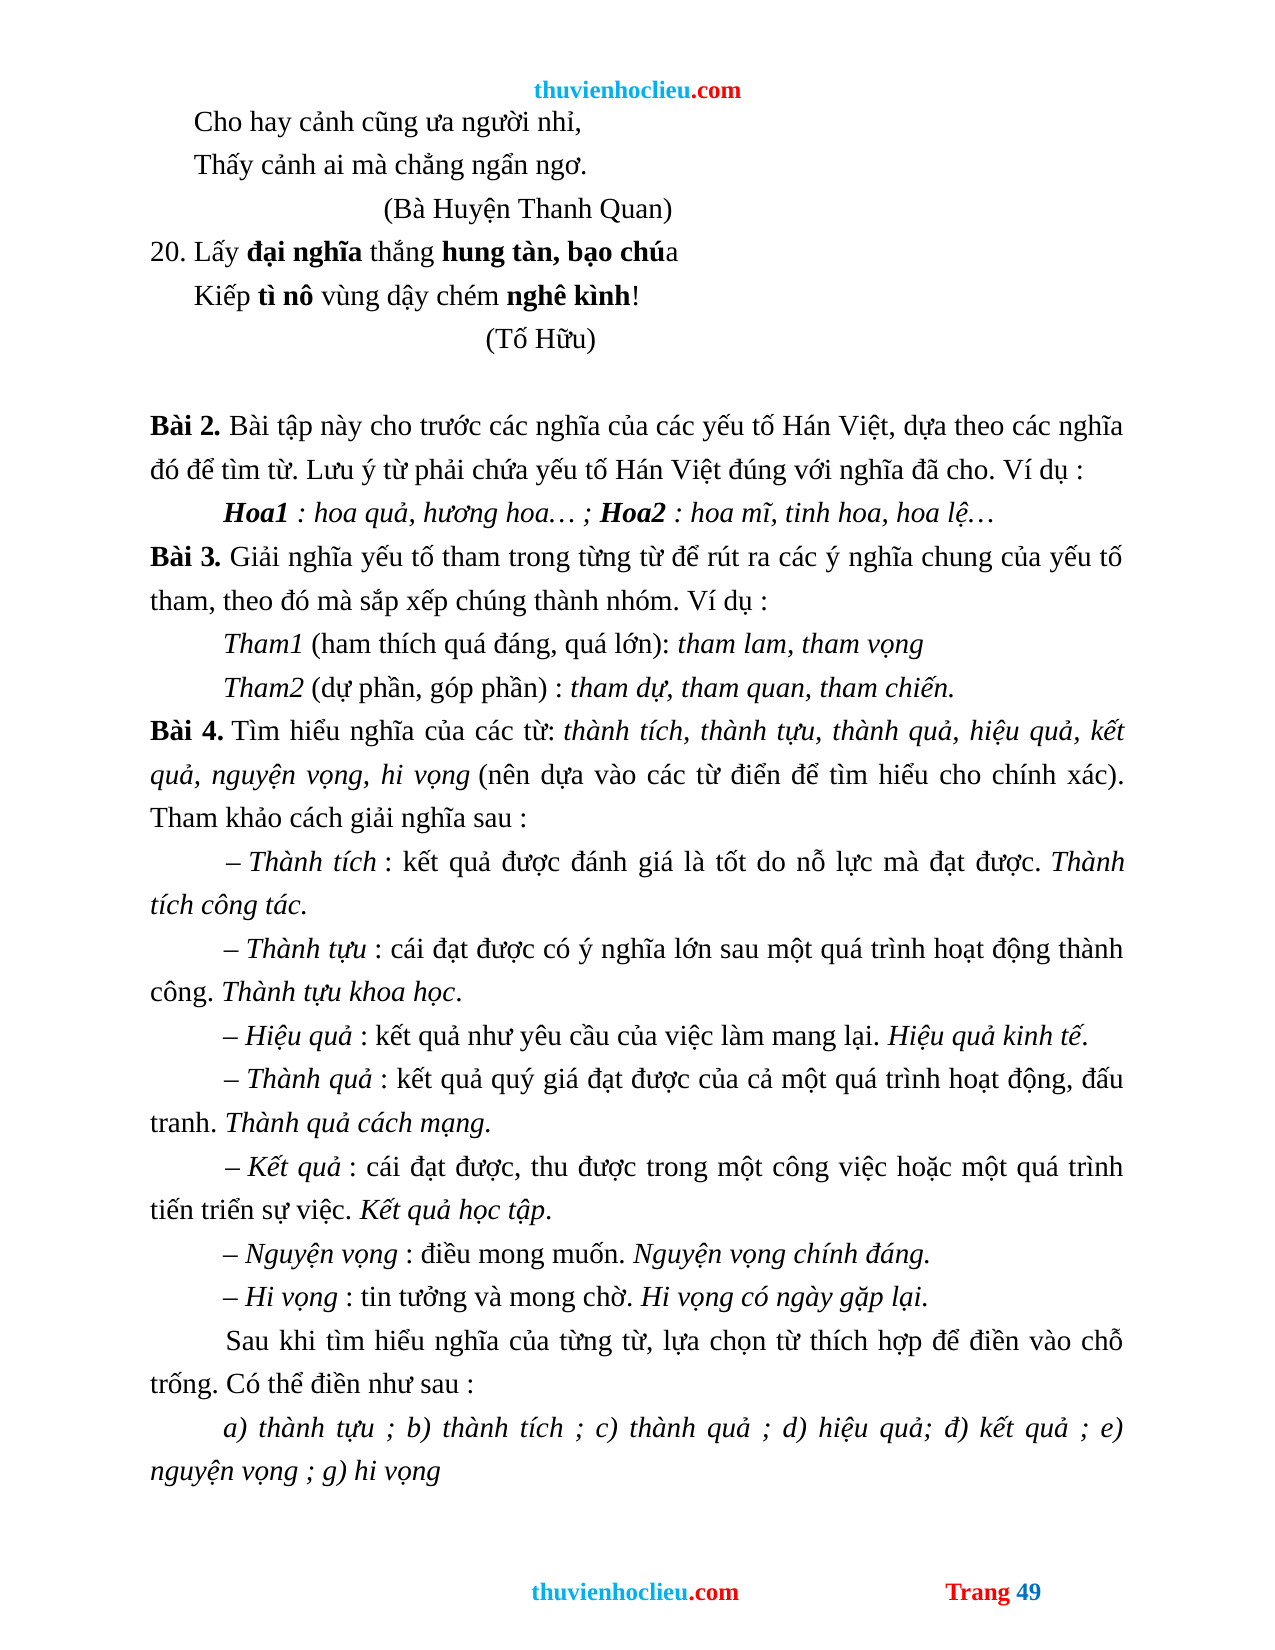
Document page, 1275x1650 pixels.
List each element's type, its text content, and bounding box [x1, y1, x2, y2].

text (Bà Huyện Thanh Quan) [150, 191, 1125, 224]
text – Hiệu quả : kết quả như yêu cầu của việc làm mang lại. Hiệu quả kinh tế. [150, 1018, 1125, 1052]
text Kiếp tì nô vùng dậy chém nghê kình! [150, 278, 1125, 311]
text – Nguyện vọng : điều mong muốn. Nguyện vọng chính đáng. [150, 1236, 1125, 1269]
text Bài 3. Giải nghĩa yếu tố tham trong từng từ để rút ra các ý nghĩa chung của yếu tố tham, theo đó mà sắp xếp chúng thành nhóm. Ví dụ : [150, 539, 1125, 616]
text Bài 4. Tìm hiểu nghĩa của các từ: thành tích, thành tựu, thành quả, hiệu quả, kết quả, nguyện vọng, hi vọng (nên dựa vào các từ điển để tìm hiểu cho chính xác). Tham khảo cách giải nghĩa sau : [150, 713, 1125, 834]
text Sau khi tìm hiểu nghĩa của từng từ, lựa chọn từ thích hợp để điền vào chỗ trống. Có thể điền như sau : [150, 1323, 1125, 1400]
text Bài 2. Bài tập này cho trước các nghĩa của các yếu tố Hán Việt, dựa theo các nghĩa đó để tìm từ. Lưu ý từ phải chứa yếu tố Hán Việt đúng với nghĩa đã cho. Ví dụ : [150, 408, 1125, 486]
text (Tố Hữu) [150, 321, 1125, 355]
text Tham2 (dự phần, góp phần) : tham dự, tham quan, tham chiến. [150, 670, 1125, 703]
text – Thành tựu : cái đạt được có ý nghĩa lớn sau một quá trình hoạt động thành công. Thành tựu khoa học. [150, 931, 1125, 1008]
text Hoa1 : hoa quả, hương hoa… ; Hoa2 : hoa mĩ, tinh hoa, hoa lệ… [150, 496, 1125, 529]
text – Thành quả : kết quả quý giá đạt được của cả một quá trình hoạt động, đấu tranh. Thành quả cách mạng. [150, 1062, 1125, 1139]
text – Thành tích : kết quả được đánh giá là tốt do nỗ lực mà đạt được. Thành tích công tác. [150, 844, 1125, 921]
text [150, 104, 1125, 181]
text 20. Lấy đại nghĩa thắng hung tàn, bạo chúa [150, 234, 1125, 268]
text – Kết quả : cái đạt được, thu được trong một công việc hoặc một quá trình tiến triển sự việc. Kết quả học tập. [150, 1149, 1125, 1226]
text a) thành tựu ; b) thành tích ; c) thành quả ; d) hiệu quả; đ) kết quả ; e) nguyện vọng ; g) hi vọng [150, 1410, 1125, 1487]
text – Hi vọng : tin tưởng và mong chờ. Hi vọng có ngày gặp lại. [150, 1279, 1125, 1313]
text Tham1 (ham thích quá đáng, quá lớn): tham lam, tham vọng [150, 626, 1125, 660]
